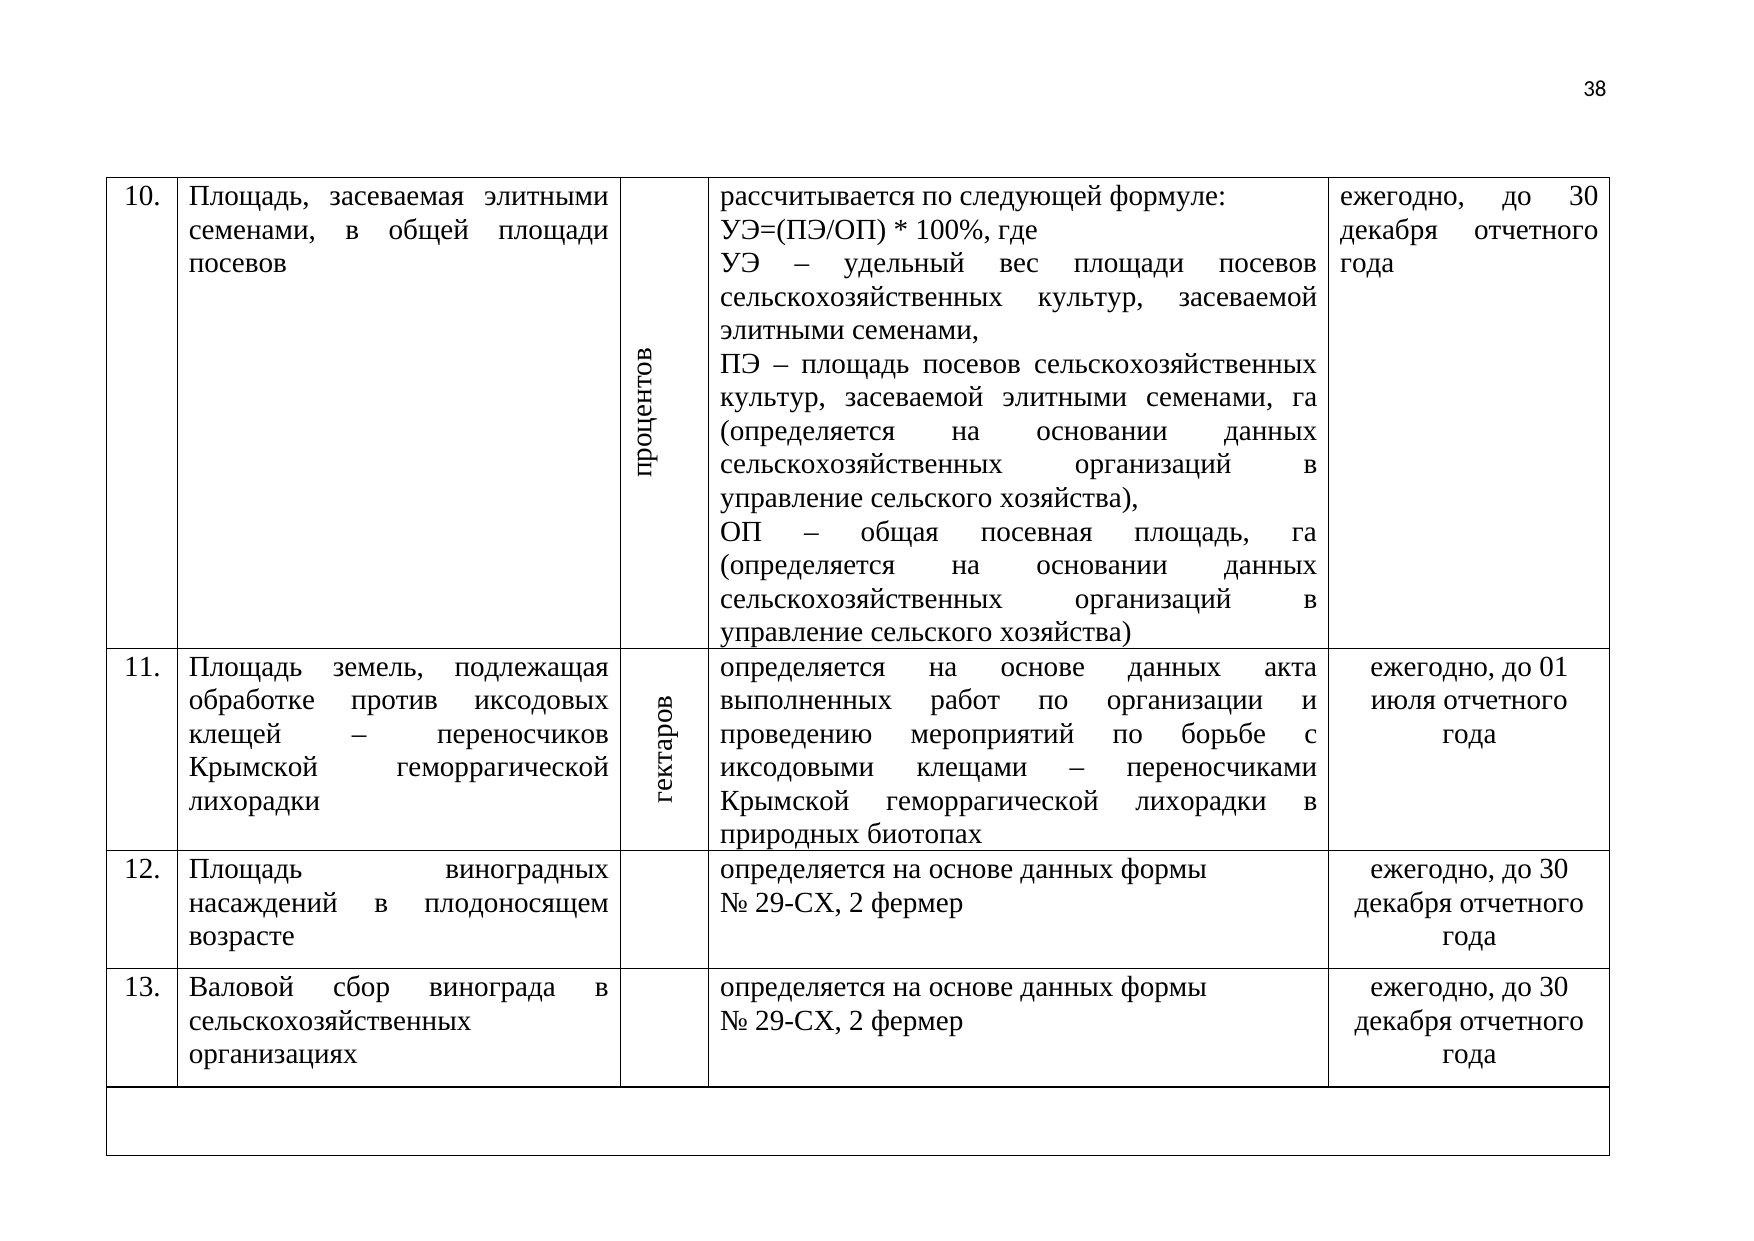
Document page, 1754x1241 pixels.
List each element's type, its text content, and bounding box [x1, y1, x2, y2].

table_cell определяется на основе данных формы № 29-СХ, 2 фермер [709, 969, 1328, 1086]
table_cell 10. [107, 178, 177, 648]
table_cell процентов [621, 178, 708, 648]
table_cell ежегодно, до 30 декабря отчетного года [1329, 851, 1609, 968]
table_cell определяется на основе данных формы № 29-СХ, 2 фермер [709, 851, 1328, 968]
table_cell [621, 969, 708, 1086]
table_cell рассчитывается по следующей формуле: УЭ=(ПЭ/ОП) * 100%, где УЭ – удельный вес площади посевов сельскохозяйственных культур, засеваемой элитными семенами, ПЭ – площадь посевов сельскохозяйственных культур, засеваемой элитными семенами, га (определяется на основании данных сельскохозяйственных организаций в управление сельского хозяйства), ОП – общая посевная площадь, га (определяется на основании данных сельскохозяйственных организаций в управление сельского хозяйства) [709, 178, 1328, 648]
table_cell 12. [107, 851, 177, 968]
table_cell гектаров [621, 649, 708, 850]
table_cell Площадь, засеваемая элитными семенами, в общей площади посевов [178, 178, 620, 648]
table_cell 13. [107, 969, 177, 1086]
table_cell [107, 1088, 1609, 1154]
table_cell Площадь земель, подлежащая обработке против иксодовых клещей – переносчиков Крымской геморрагической лихорадки [178, 649, 620, 850]
table_cell [621, 851, 708, 968]
table_cell Валовой сбор винограда в сельскохозяйственных организациях [178, 969, 620, 1086]
table_cell ежегодно, до 30 декабря отчетного года [1329, 969, 1609, 1086]
table_cell Площадь виноградных насаждений в плодоносящем возрасте [178, 851, 620, 968]
table_cell ежегодно, до 01 июля отчетного года [1329, 649, 1609, 850]
table_cell 11. [107, 649, 177, 850]
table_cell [1329, 178, 1609, 648]
table_cell определяется на основе данных акта выполненных работ по организации и проведению мероприятий по борьбе с иксодовыми клещами – переносчиками Крымской геморрагической лихорадки в природных биотопах [709, 649, 1328, 850]
